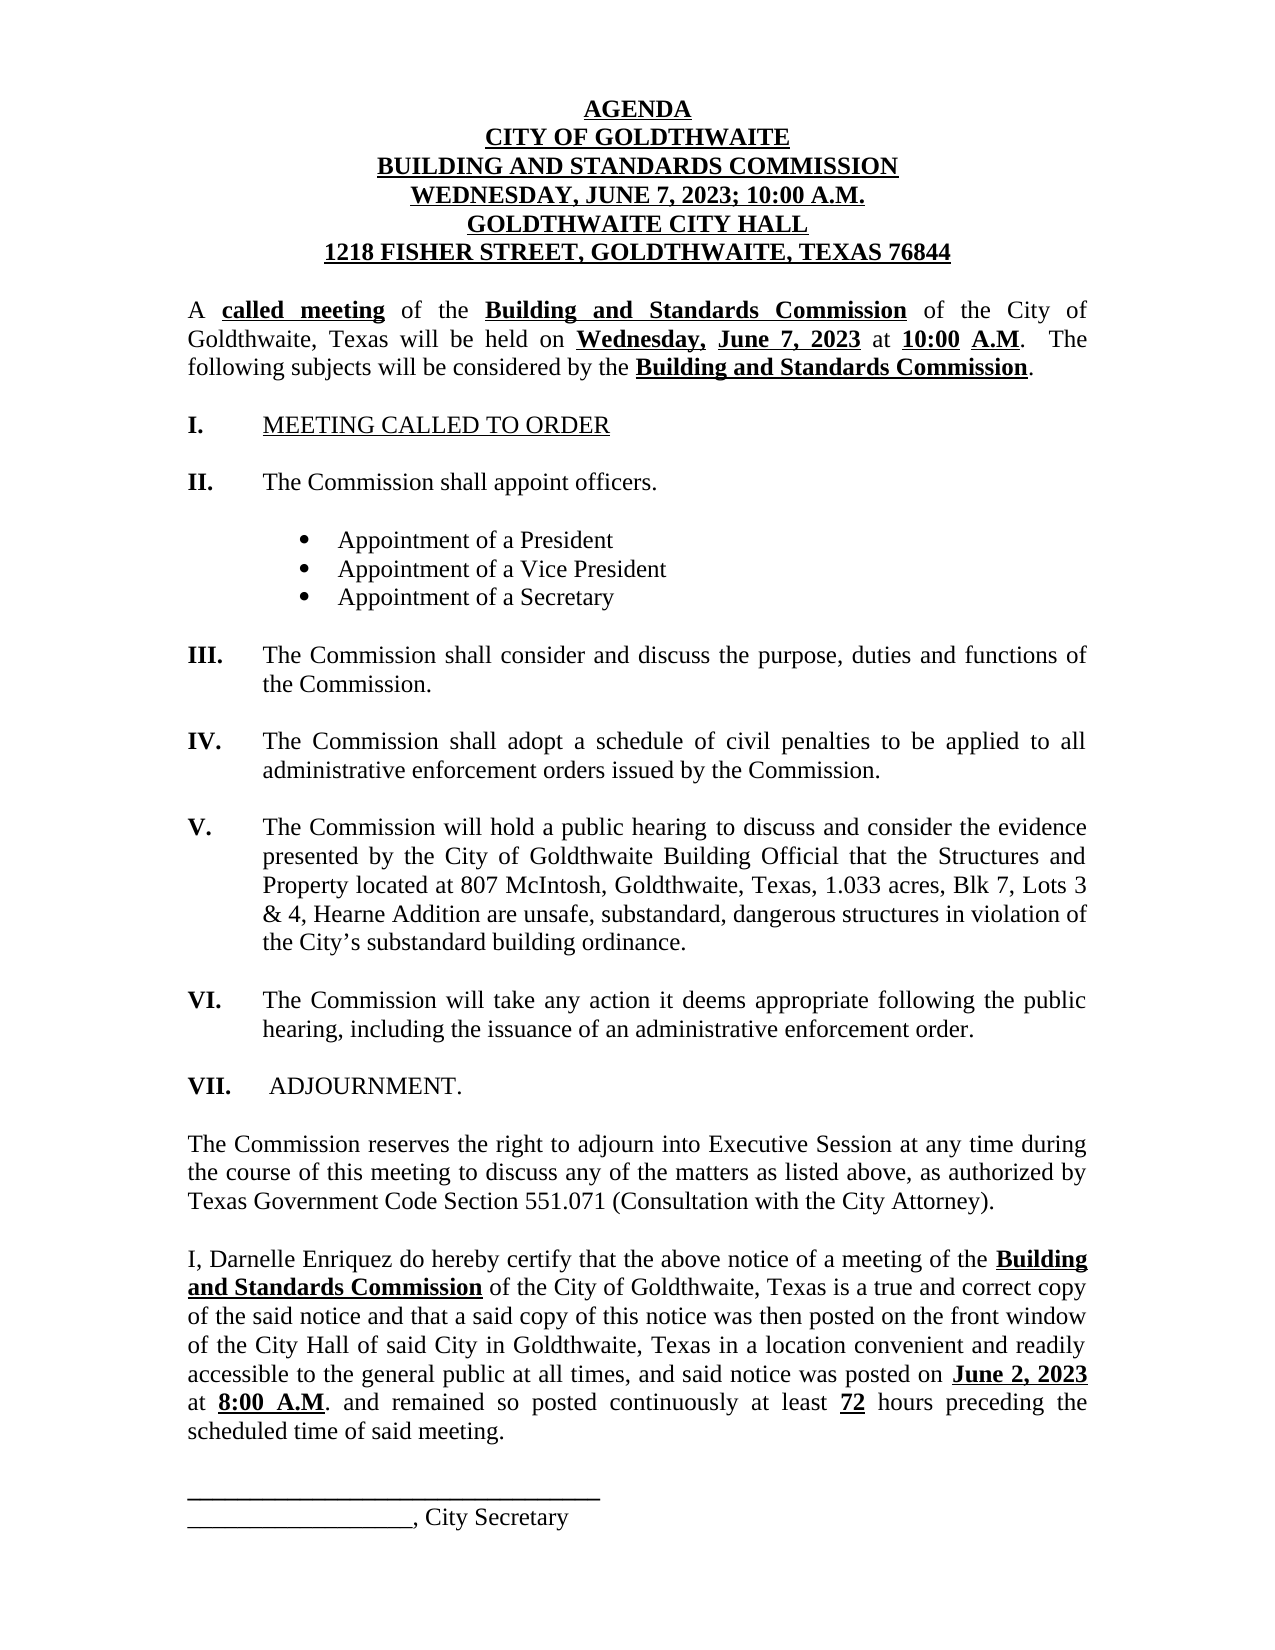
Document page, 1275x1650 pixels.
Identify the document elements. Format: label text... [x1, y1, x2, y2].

text 1218 FISHER STREET, GOLDTHWAITE, TEXAS 76844 [187, 237, 1087, 266]
list MEETING CALLED TO ORDER [187, 410, 1087, 439]
text The Commission reserves the right to adjourn into Executive Session at any time during the course of this meeting to discuss any of the matters as listed above, as authorized by Texas Government Code Section 551.071 (Consultation with the City Attorney). [187, 1129, 1087, 1215]
list The Commission shall consider and discuss the purpose, duties and functions of the Commission. [187, 640, 1087, 697]
text __________________, City Secretary [187, 1502, 1087, 1531]
list The Commission will hold a public hearing to discuss and consider the evidence presented by the City of Goldthwaite Building Official that the Structures and Property located at 807 McIntosh, Goldthwaite, Texas, 1.033 acres, Blk 7, Lots 3 & 4, Hearne Addition are unsafe, substandard, dangerous structures in violation of the City’s substandard building ordinance. [187, 812, 1087, 956]
list The Commission shall appoint officers. [187, 467, 1087, 496]
text WEDNESDAY, JUNE 7, 2023; 10:00 A.M. [187, 180, 1087, 209]
text AGENDA [187, 94, 1087, 122]
list Appointment of a Secretary [300, 582, 1087, 611]
text CITY OF GOLDTHWAITE [187, 122, 1087, 151]
text GOLDTHWAITE CITY HALL [187, 209, 1087, 237]
text _________________________________ [187, 1474, 1087, 1502]
list The Commission shall adopt a schedule of civil penalties to be applied to all administrative enforcement orders issued by the Commission. [187, 726, 1087, 784]
text BUILDING AND STANDARDS COMMISSION [187, 151, 1087, 180]
text A called meeting of the Building and Standards Commission of the City of Goldthwaite, Texas will be held on Wednesday, June 7, 2023 at 10:00 A.M. The following subjects will be considered by the Building and Standards Commission. [187, 295, 1087, 381]
list Appointment of a Vice President [300, 554, 1087, 582]
list The Commission will take any action it deems appropriate following the public hearing, including the issuance of an administrative enforcement order. [187, 985, 1087, 1042]
list Appointment of a President [300, 525, 1087, 554]
list ADJOURNMENT. [187, 1071, 1087, 1100]
text I, Darnelle Enriquez do hereby certify that the above notice of a meeting of the Building and Standards Commission of the City of Goldthwaite, Texas is a true and correct copy of the said notice and that a said copy of this notice was then posted on the front window of the City Hall of said City in Goldthwaite, Texas in a location convenient and readily accessible to the general public at all times, and said notice was posted on June 2, 2023 at 8:00 A.M. and remained so posted continuously at least 72 hours preceding the scheduled time of said meeting. [187, 1244, 1087, 1445]
